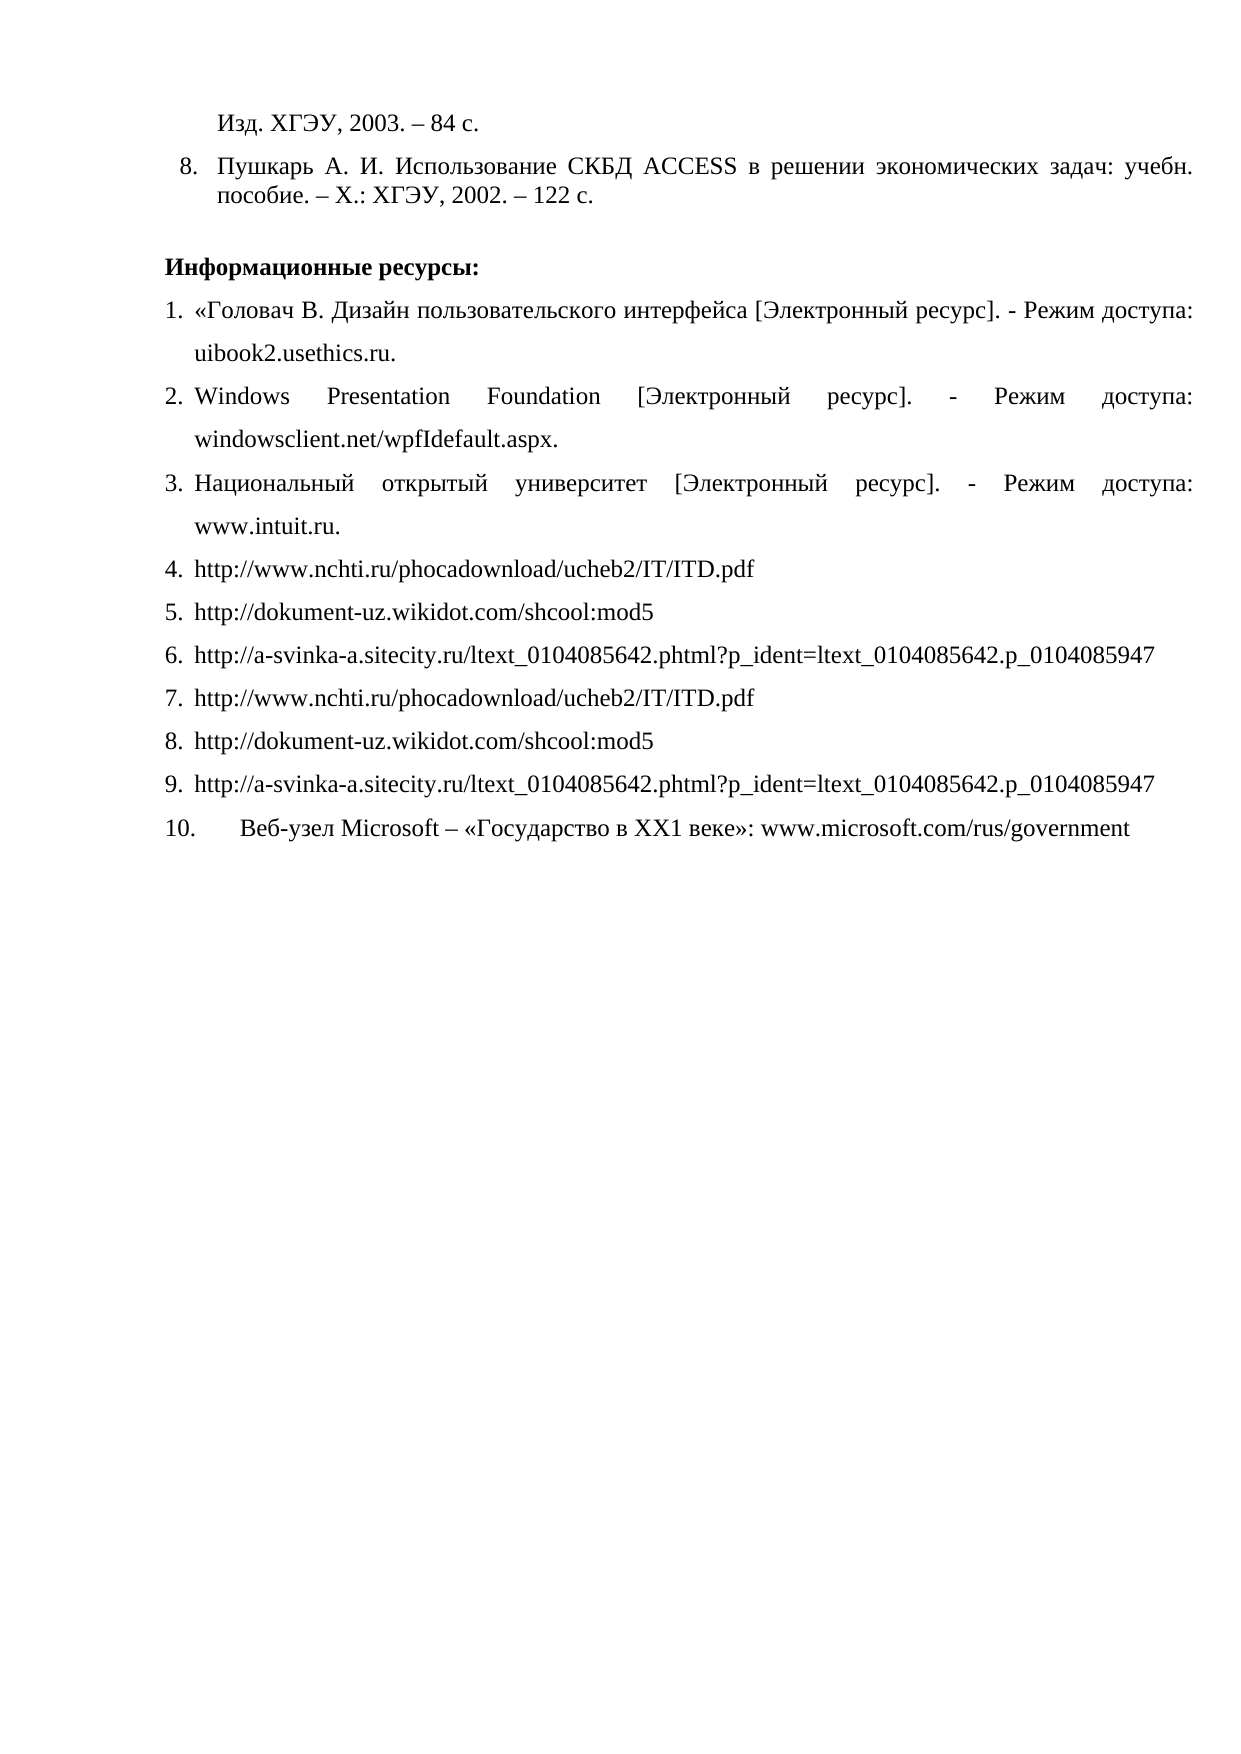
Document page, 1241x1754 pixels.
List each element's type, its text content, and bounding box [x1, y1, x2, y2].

list http://dokument-uz.wikidot.com/shcool:mod5 [164, 726, 1194, 755]
list http://www.nchti.ru/phocadownload/ucheb2/IT/ITD.pdf [164, 683, 1194, 712]
list «Головач В. Дизайн пользовательского интерфейса [Электронный ресурс]. - Режим доступа: uibook2.usethics.ru. [164, 295, 1194, 367]
list http://a-svinka-a.sitecity.ru/ltext_0104085642.phtml?p_ident=ltext_0104085642.p_0104085947 [164, 640, 1194, 669]
list Национальный открытый университет [Электронный ресурс]. - Режим доступа: www.intuit.ru. [164, 468, 1194, 539]
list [179, 108, 1194, 137]
text Информационные ресурсы: [164, 252, 1194, 281]
list Windows Presentation Foundation [Электронный ресурс]. - Режим доступа: windowsclient.net/wpfІdefault.aspx. [164, 381, 1194, 453]
list http://a-svinka-a.sitecity.ru/ltext_0104085642.phtml?p_ident=ltext_0104085642.p_0104085947 [164, 769, 1194, 798]
list http://www.nchti.ru/phocadownload/ucheb2/IT/ITD.pdf [164, 554, 1194, 583]
list Веб-узел Microsoft – «Государство в ХХ1 веке»: www.microsoft.com/rus/government [164, 813, 1194, 841]
list http://dokument-uz.wikidot.com/shcool:mod5 [164, 597, 1194, 626]
list Пушкарь А. И. Использование СКБД ACCESS в решении экономических задач: учебн. пособие. – Х.: ХГЭУ, 2002. – 122 с. [179, 151, 1194, 209]
